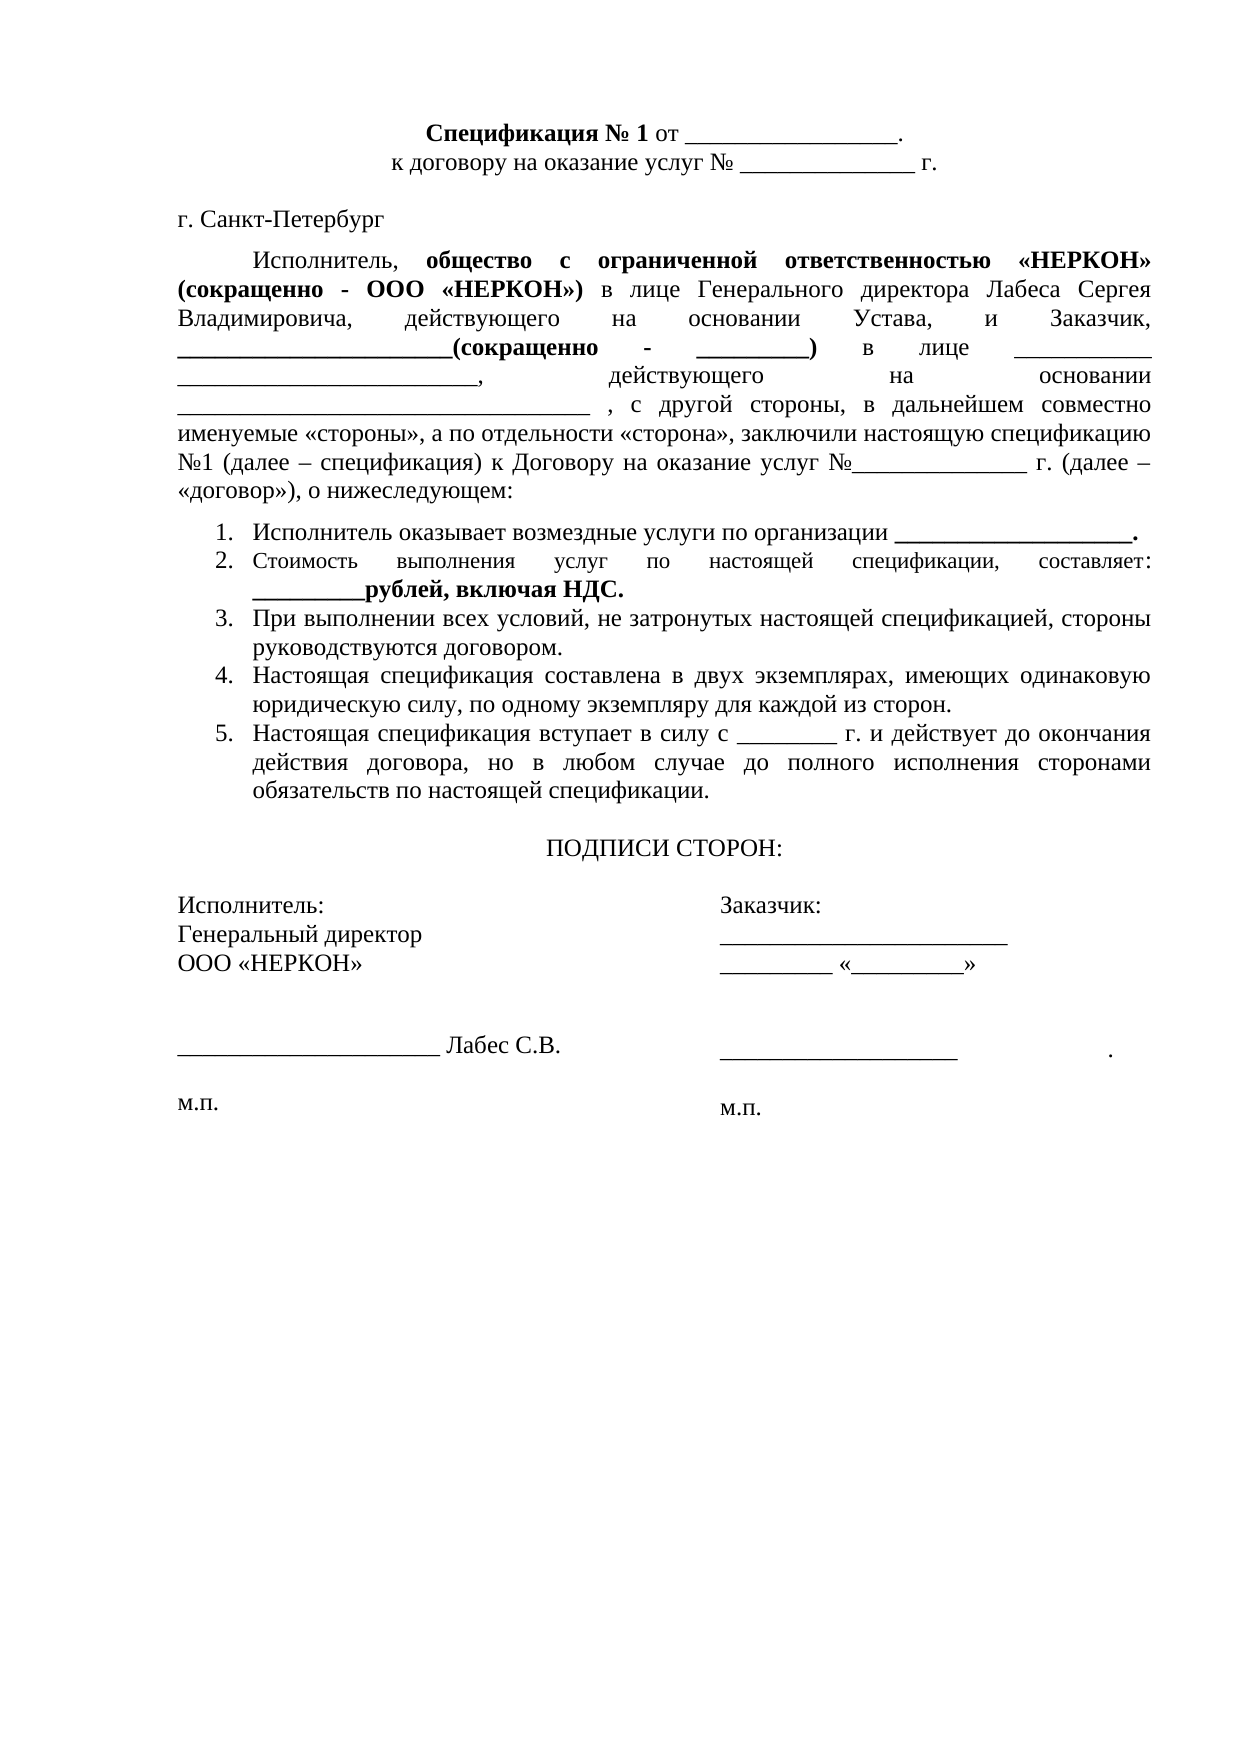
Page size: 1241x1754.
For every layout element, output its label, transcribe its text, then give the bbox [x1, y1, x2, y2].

list Исполнитель оказывает возмездные услуги по организации ___________________. [215, 517, 1152, 546]
text г. Санкт-Петербург [177, 204, 1152, 233]
text Исполнитель, общество с ограниченной ответственностью «НЕРКОН» (сокращенно - ООО «НЕРКОН») в лице Генерального директора Лабеса Сергея Владимировича, действующего на основании Устава, и Заказчик, ______________________(сокращенно - _________) в лице ___________ ________________________, действующего на основании _________________________________ , с другой стороны, в дальнейшем совместно именуемые «стороны», а по отдельности «сторона», заключили настоящую спецификацию №1 (далее – спецификация) к Договору на оказание услуг №______________ г. (далее – «договор»), о нижеследующем: [177, 246, 1152, 504]
table_header Исполнитель: Генеральный директор ООО «НЕРКОН» _____________________ Лабес С.В. м.п. [166, 891, 709, 1121]
text к договору на оказание услуг № ______________ г. [177, 147, 1152, 176]
text ПОДПИСИ СТОРОН: [177, 833, 1152, 862]
text Спецификация № 1 от _________________. [177, 118, 1152, 147]
list Настоящая спецификация составлена в двух экземплярах, имеющих одинаковую юридическую силу, по одному экземпляру для каждой из сторон. [215, 661, 1152, 718]
table_header Заказчик: _______________________ _________ «_________» ___________________ . м.п. [709, 891, 1190, 1121]
list При выполнении всех условий, не затронутых настоящей спецификацией, стороны руководствуются договором. [215, 603, 1152, 661]
list Настоящая спецификация вступает в силу с ________ г. и действует до окончания действия договора, но в любом случае до полного исполнения сторонами обязательств по настоящей спецификации. [215, 718, 1152, 804]
list Стоимость выполнения услуг по настоящей спецификации, составляет: _________рублей, включая НДС. [215, 546, 1152, 603]
